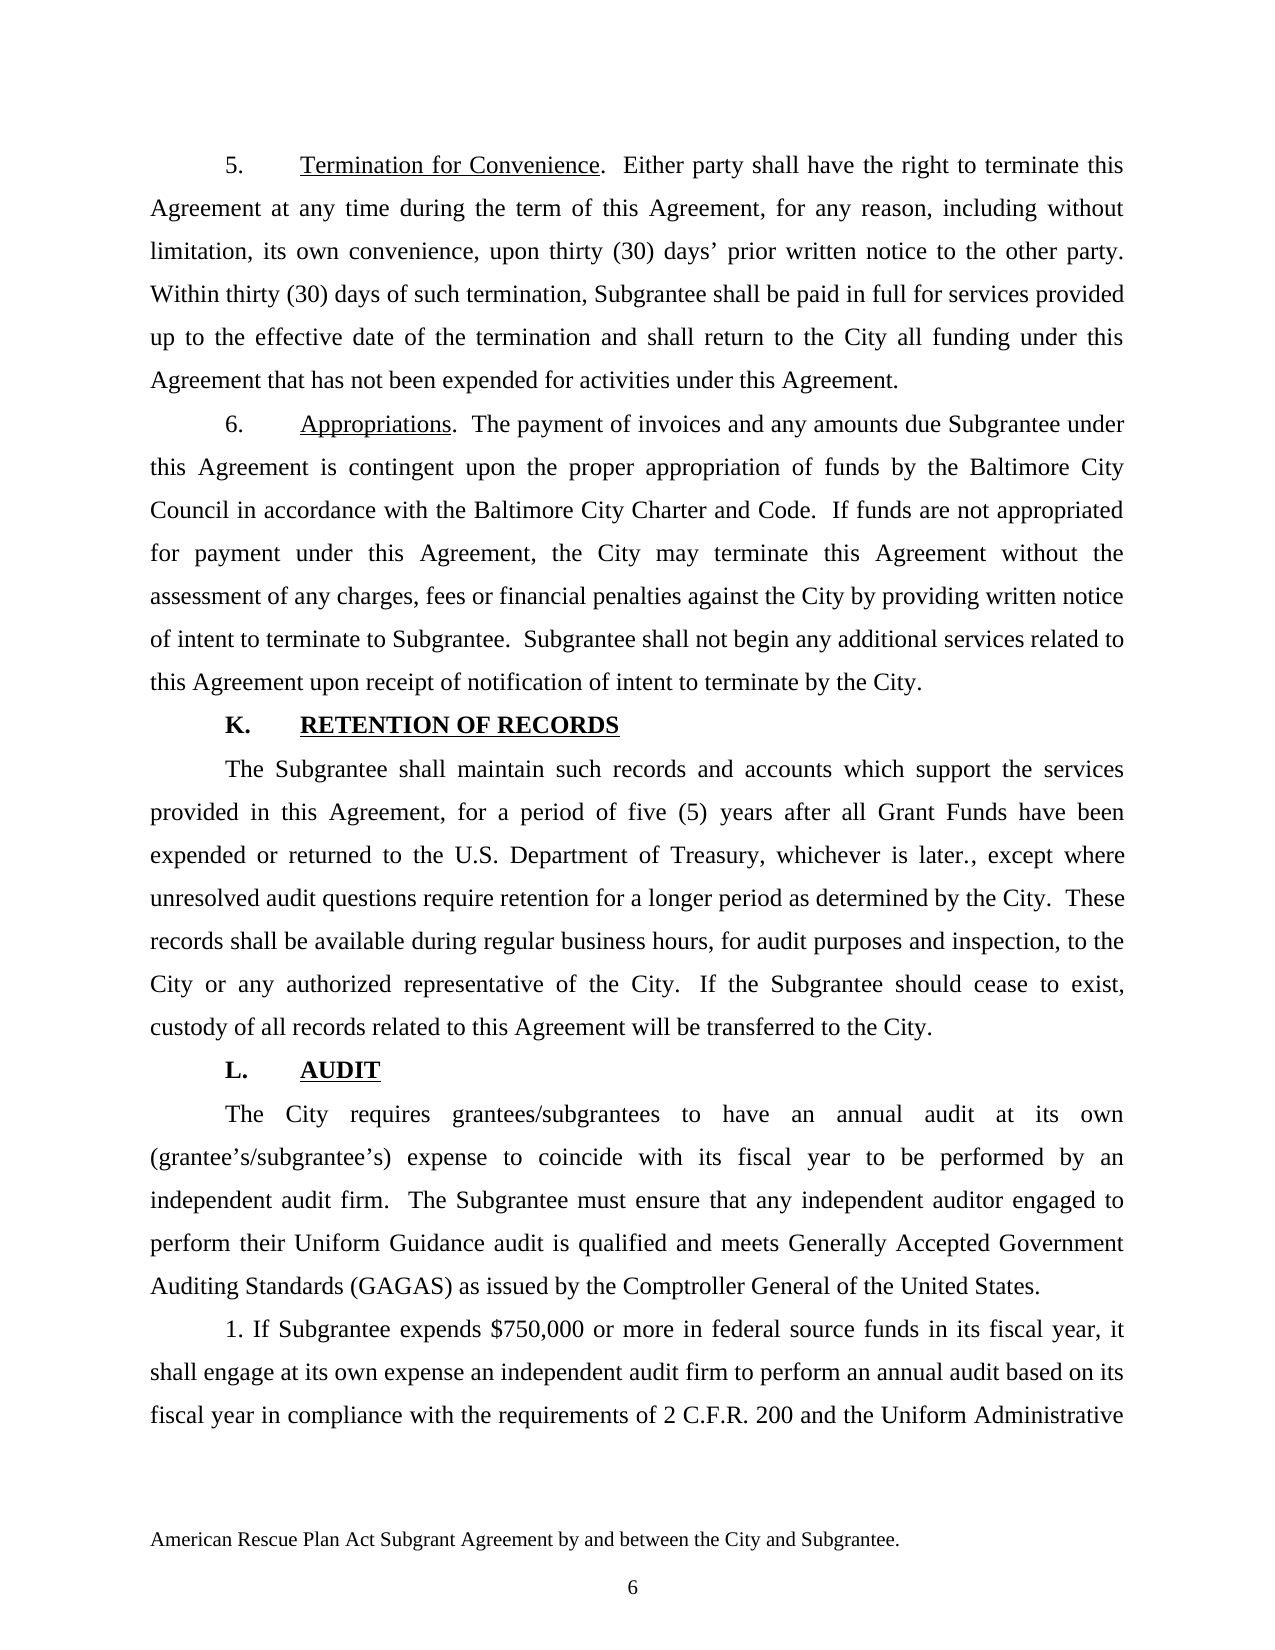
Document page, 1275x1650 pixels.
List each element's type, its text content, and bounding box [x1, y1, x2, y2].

text 5. Termination for Convenience. Either party shall have the right to terminate this Agreement at any time during the term of this Agreement, for any reason, including without limitation, its own convenience, upon thirty (30) days’ prior written notice to the other party. Within thirty (30) days of such termination, Subgrantee shall be paid in full for services provided up to the effective date of the termination and shall return to the City all funding under this Agreement that has not been expended for activities under this Agreement. [150, 150, 1125, 394]
text K. RETENTION OF RECORDS [150, 711, 1125, 739]
text The Subgrantee shall maintain such records and accounts which support the services provided in this Agreement, for a period of five (5) years after all Grant Funds have been expended or returned to the U.S. Department of Treasury, whichever is later., except where unresolved audit questions require retention for a longer period as determined by the City. These records shall be available during regular business hours, for audit purposes and inspection, to the City or any authorized representative of the City. If the Subgrantee should cease to exist, custody of all records related to this Agreement will be transferred to the City. [150, 754, 1125, 1041]
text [150, 1314, 1125, 1429]
text L. AUDIT [150, 1056, 1125, 1084]
text The City requires grantees/subgrantees to have an annual audit at its own (grantee’s/subgrantee’s) expense to coincide with its fiscal year to be performed by an independent audit firm. The Subgrantee must ensure that any independent auditor engaged to perform their Uniform Guidance audit is qualified and meets Generally Accepted Government Auditing Standards (GAGAS) as issued by the Comptroller General of the United States. [150, 1099, 1125, 1300]
text 6. Appropriations. The payment of invoices and any amounts due Subgrantee under this Agreement is contingent upon the proper appropriation of funds by the Baltimore City Council in accordance with the Baltimore City Charter and Code. If funds are not appropriated for payment under this Agreement, the City may terminate this Agreement without the assessment of any charges, fees or financial penalties against the City by providing written notice of intent to terminate to Subgrantee. Subgrantee shall not begin any additional services related to this Agreement upon receipt of notification of intent to terminate by the City. [150, 409, 1125, 696]
